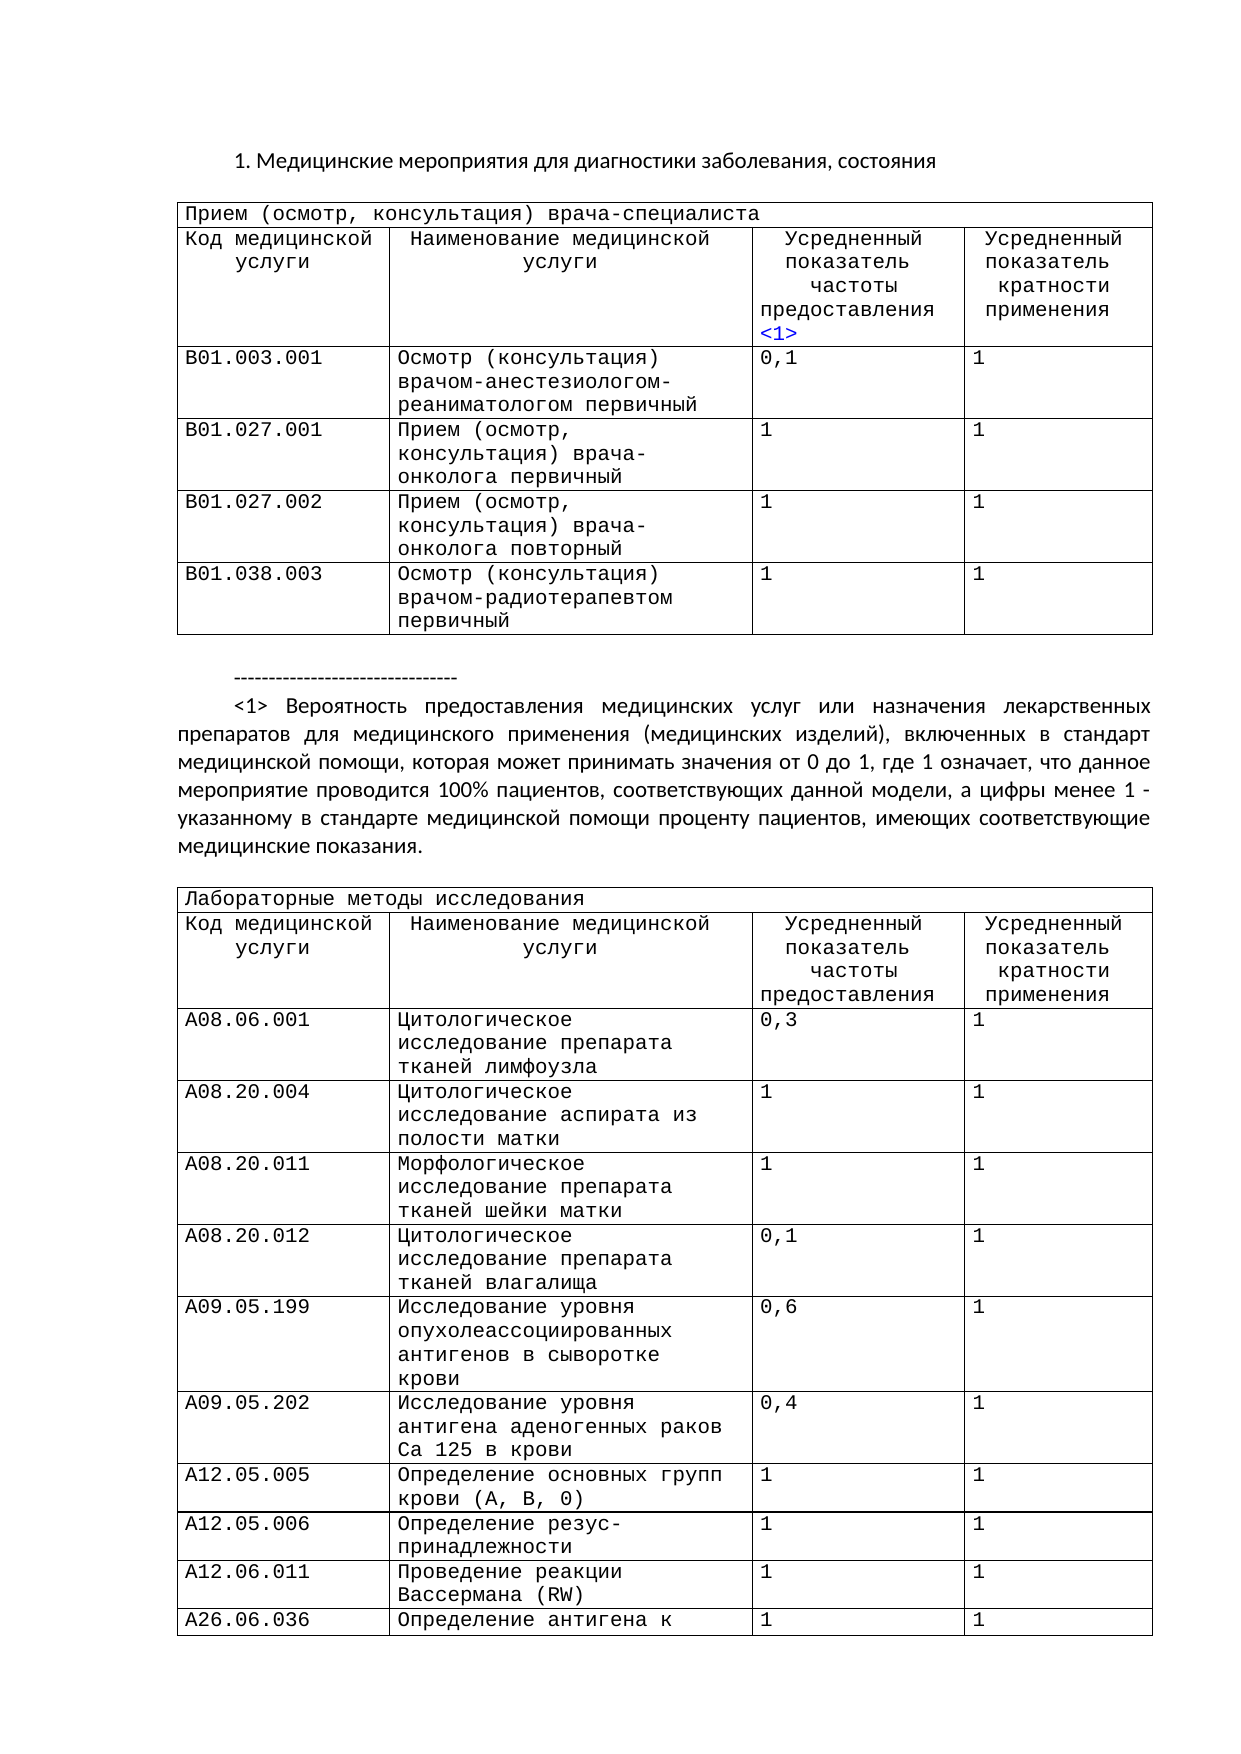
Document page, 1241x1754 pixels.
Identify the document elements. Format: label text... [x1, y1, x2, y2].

table_cell Исследование уровня опухолеассоциированных антигенов в сыворотке крови [390, 1297, 752, 1391]
table_cell Усредненный показатель частоты предоставления [753, 913, 964, 1008]
table_cell Проведение реакции Вассермана (RW) [390, 1561, 752, 1608]
table_cell Цитологическое исследование препарата тканей влагалища [390, 1225, 752, 1296]
table_cell Наименование медицинской услуги [390, 228, 752, 346]
table_cell 0,1 [753, 347, 964, 418]
table_cell A09.05.199 [178, 1297, 389, 1391]
table_cell Цитологическое исследование препарата тканей лимфоузла [390, 1009, 752, 1079]
table_cell 1 [753, 491, 964, 562]
table_cell 1 [753, 1609, 964, 1635]
table_cell Определение резус- принадлежности [390, 1513, 752, 1560]
table_cell Осмотр (консультация) врачом-радиотерапевтом первичный [390, 563, 752, 634]
table_cell 1 [753, 1561, 964, 1608]
table_cell Исследование уровня антигена аденогенных раков Ca 125 в крови [390, 1392, 752, 1463]
table_cell 1 [753, 1153, 964, 1223]
table_cell 1 [753, 563, 964, 634]
table_cell Определение основных групп крови (A, B, 0) [390, 1464, 752, 1511]
table_cell 1 [965, 491, 1152, 562]
table_cell A09.05.202 [178, 1392, 389, 1463]
table_cell 1 [965, 1609, 1152, 1635]
table_cell Морфологическое исследование препарата тканей шейки матки [390, 1153, 752, 1223]
text 1. Медицинские мероприятия для диагностики заболевания, состояния [177, 146, 1152, 174]
table_cell 1 [965, 1513, 1152, 1560]
table_cell 1 [753, 1513, 964, 1560]
table_header Прием (осмотр, консультация) врача-специалиста [178, 203, 1152, 227]
table_cell B01.003.001 [178, 347, 389, 418]
table_cell Наименование медицинской услуги [390, 913, 752, 1008]
table_cell 0,3 [753, 1009, 964, 1079]
table_cell A08.20.011 [178, 1153, 389, 1223]
table_cell 1 [965, 347, 1152, 418]
table_cell A08.06.001 [178, 1009, 389, 1079]
table_cell 1 [753, 1464, 964, 1511]
table_cell Усредненный показатель кратности применения [965, 228, 1152, 346]
text <1> Вероятность предоставления медицинских услуг или назначения лекарственных препаратов для медицинского применения (медицинских изделий), включенных в стандарт медицинской помощи, которая может принимать значения от 0 до 1, где 1 означает, что данное мероприятие проводится 100% пациентов, соответствующих данной модели, а цифры менее 1 - указанному в стандарте медицинской помощи проценту пациентов, имеющих соответствующие медицинские показания. [177, 691, 1152, 859]
table_cell A08.20.012 [178, 1225, 389, 1296]
table_cell Прием (осмотр, консультация) врача- онколога первичный [390, 419, 752, 490]
table_cell 1 [965, 1297, 1152, 1391]
table_cell B01.038.003 [178, 563, 389, 634]
table_cell Осмотр (консультация) врачом-анестезиологом- реаниматологом первичный [390, 347, 752, 418]
table_cell 1 [965, 1225, 1152, 1296]
table_header Лабораторные методы исследования [178, 888, 1152, 912]
table_cell 1 [965, 563, 1152, 634]
table_cell 1 [753, 419, 964, 490]
table_cell 1 [965, 419, 1152, 490]
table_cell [390, 1609, 752, 1635]
table_cell A08.20.004 [178, 1081, 389, 1152]
table_cell 1 [965, 1081, 1152, 1152]
text -------------------------------- [177, 663, 1152, 691]
table_cell A26.06.036 [178, 1609, 389, 1635]
table_cell 1 [753, 1081, 964, 1152]
table_cell 0,1 [753, 1225, 964, 1296]
table_cell 1 [965, 1009, 1152, 1079]
table_cell 1 [965, 1464, 1152, 1511]
table_cell Код медицинской услуги [178, 913, 389, 1008]
table_cell 1 [965, 1561, 1152, 1608]
table_cell 0,4 [753, 1392, 964, 1463]
table_cell Прием (осмотр, консультация) врача- онколога повторный [390, 491, 752, 562]
table_cell Усредненный показатель кратности применения [965, 913, 1152, 1008]
table_cell Цитологическое исследование аспирата из полости матки [390, 1081, 752, 1152]
table_cell 0,6 [753, 1297, 964, 1391]
table_cell B01.027.001 [178, 419, 389, 490]
table_cell Усредненный показатель частоты предоставления <1> [753, 228, 964, 346]
table_cell 1 [965, 1392, 1152, 1463]
table_cell A12.05.006 [178, 1513, 389, 1560]
table_cell B01.027.002 [178, 491, 389, 562]
table_cell A12.06.011 [178, 1561, 389, 1608]
table_cell A12.05.005 [178, 1464, 389, 1511]
table_cell Код медицинской услуги [178, 228, 389, 346]
table_cell 1 [965, 1153, 1152, 1223]
